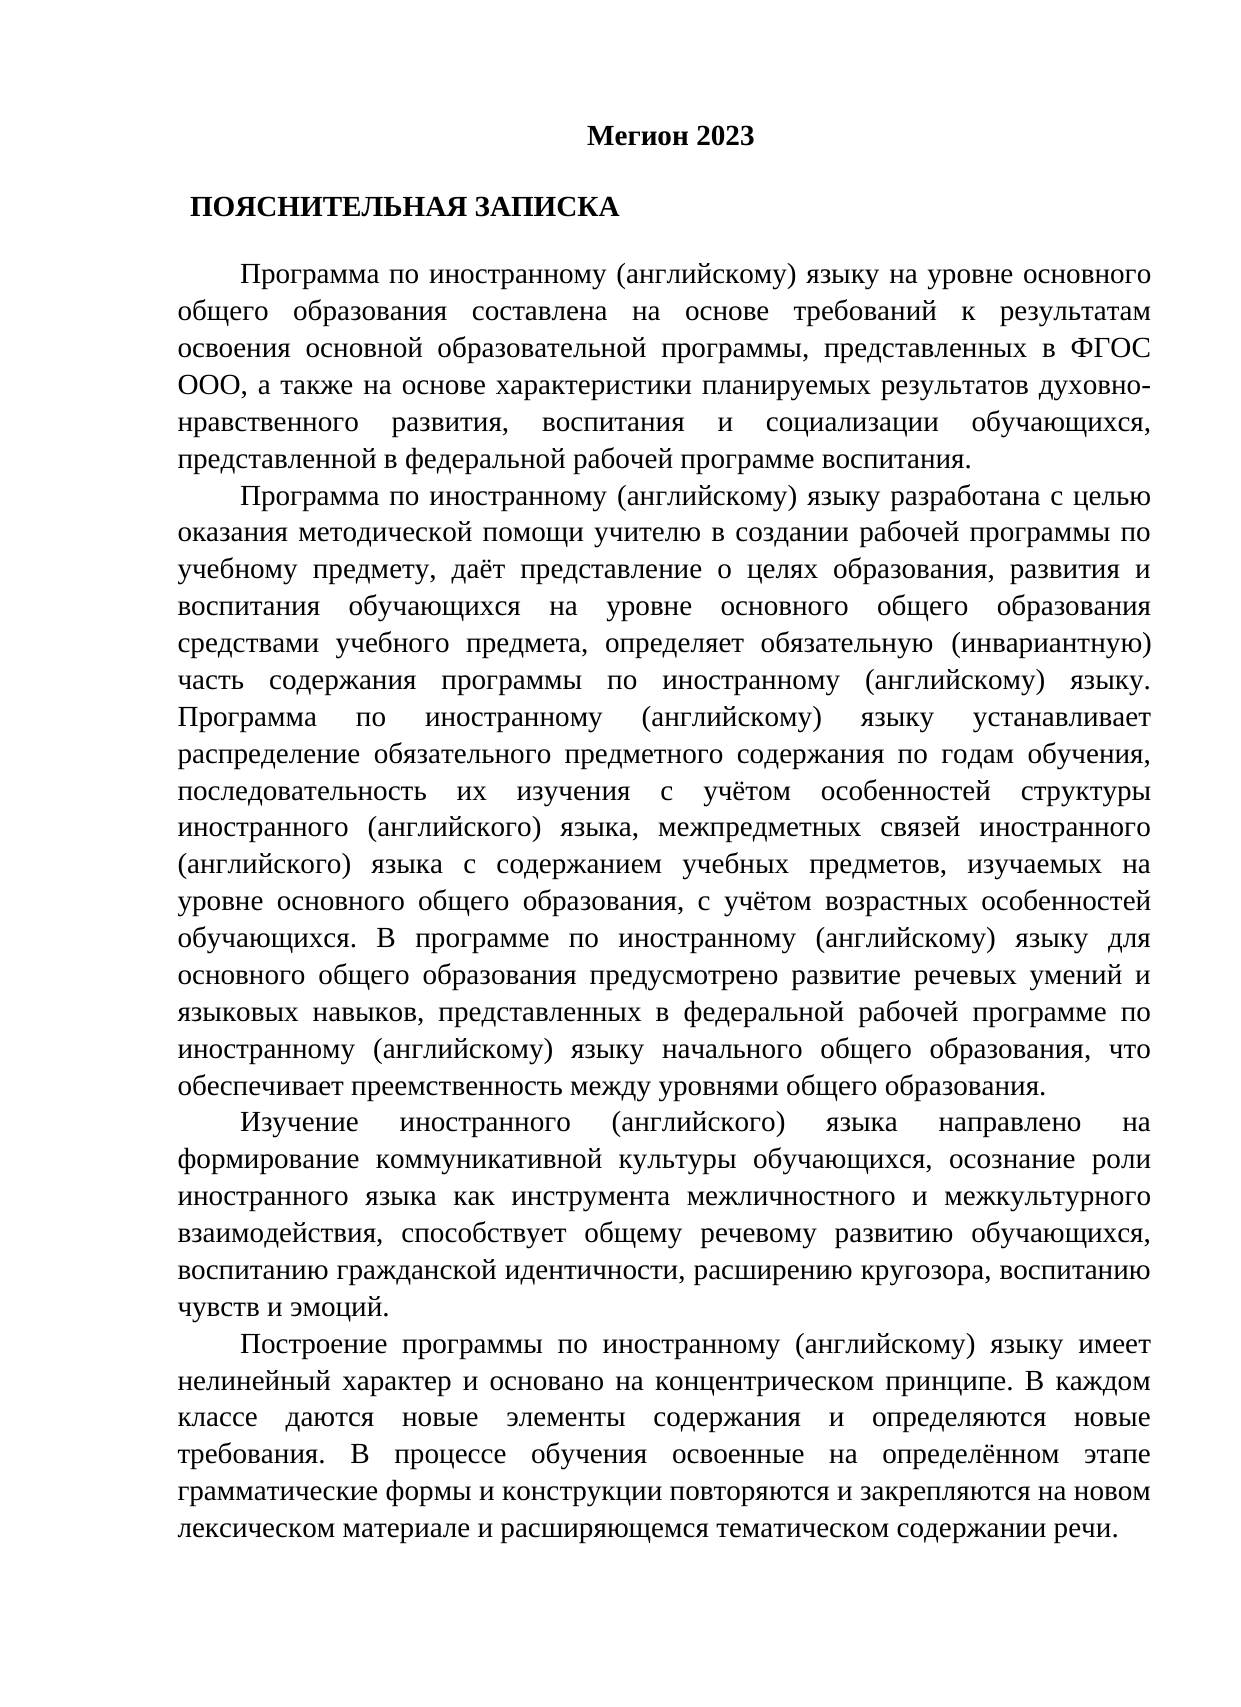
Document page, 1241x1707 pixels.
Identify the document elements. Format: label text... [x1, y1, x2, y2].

text Программа по иностранному (английскому) языку на уровне основного общего образования составлена на основе требований к результатам освоения основной образовательной программы, представленных в ФГОС ООО, а также на основе характеристики планируемых результатов духовно-нравственного развития, воспитания и социализации обучающихся, представленной в федеральной рабочей программе воспитания. [177, 256, 1152, 474]
text ПОЯСНИТЕЛЬНАЯ ЗАПИСКА [190, 189, 1152, 222]
text Изучение иностранного (английского) языка направлено на формирование коммуникативной культуры обучающихся, осознание роли иностранного языка как инструмента межличностного и межкультурного взаимодействия, способствует общему речевому развитию обучающихся, воспитанию гражданской идентичности, расширению кругозора, воспитанию чувств и эмоций. [177, 1104, 1152, 1322]
text Программа по иностранному (английскому) языку разработана с целью оказания методической помощи учителю в создании рабочей программы по учебному предмету, даёт представление о целях образования, развития и воспитания обучающихся на уровне основного общего образования средствами учебного предмета, определяет обязательную (инвариантную) часть содержания программы по иностранному (английскому) языку. Программа по иностранному (английскому) языку устанавливает распределение обязательного предметного содержания по годам обучения, последовательность их изучения с учётом особенностей структуры иностранного (английского) языка, межпредметных связей иностранного (английского) языка с содержанием учебных предметов, изучаемых на уровне основного общего образования, с учётом возрастных особенностей обучающихся. В программе по иностранному (английскому) языку для основного общего образования предусмотрено развитие речевых умений и языковых навыков, представленных в федеральной рабочей программе по иностранному (английскому) языку начального общего образования, что обеспечивает преемственность между уровнями общего образования. [177, 478, 1152, 1101]
text Построение программы по иностранному (английскому) языку имеет нелинейный характер и основано на концентрическом принципе. В каждом классе даются новые элементы содержания и определяются новые требования. В процессе обучения освоенные на определённом этапе грамматические формы и конструкции повторяются и закрепляются на новом лексическом материале и расширяющемся тематическом содержании речи. [177, 1326, 1152, 1544]
text ​Мегион‌ 2023‌ [190, 118, 1152, 152]
